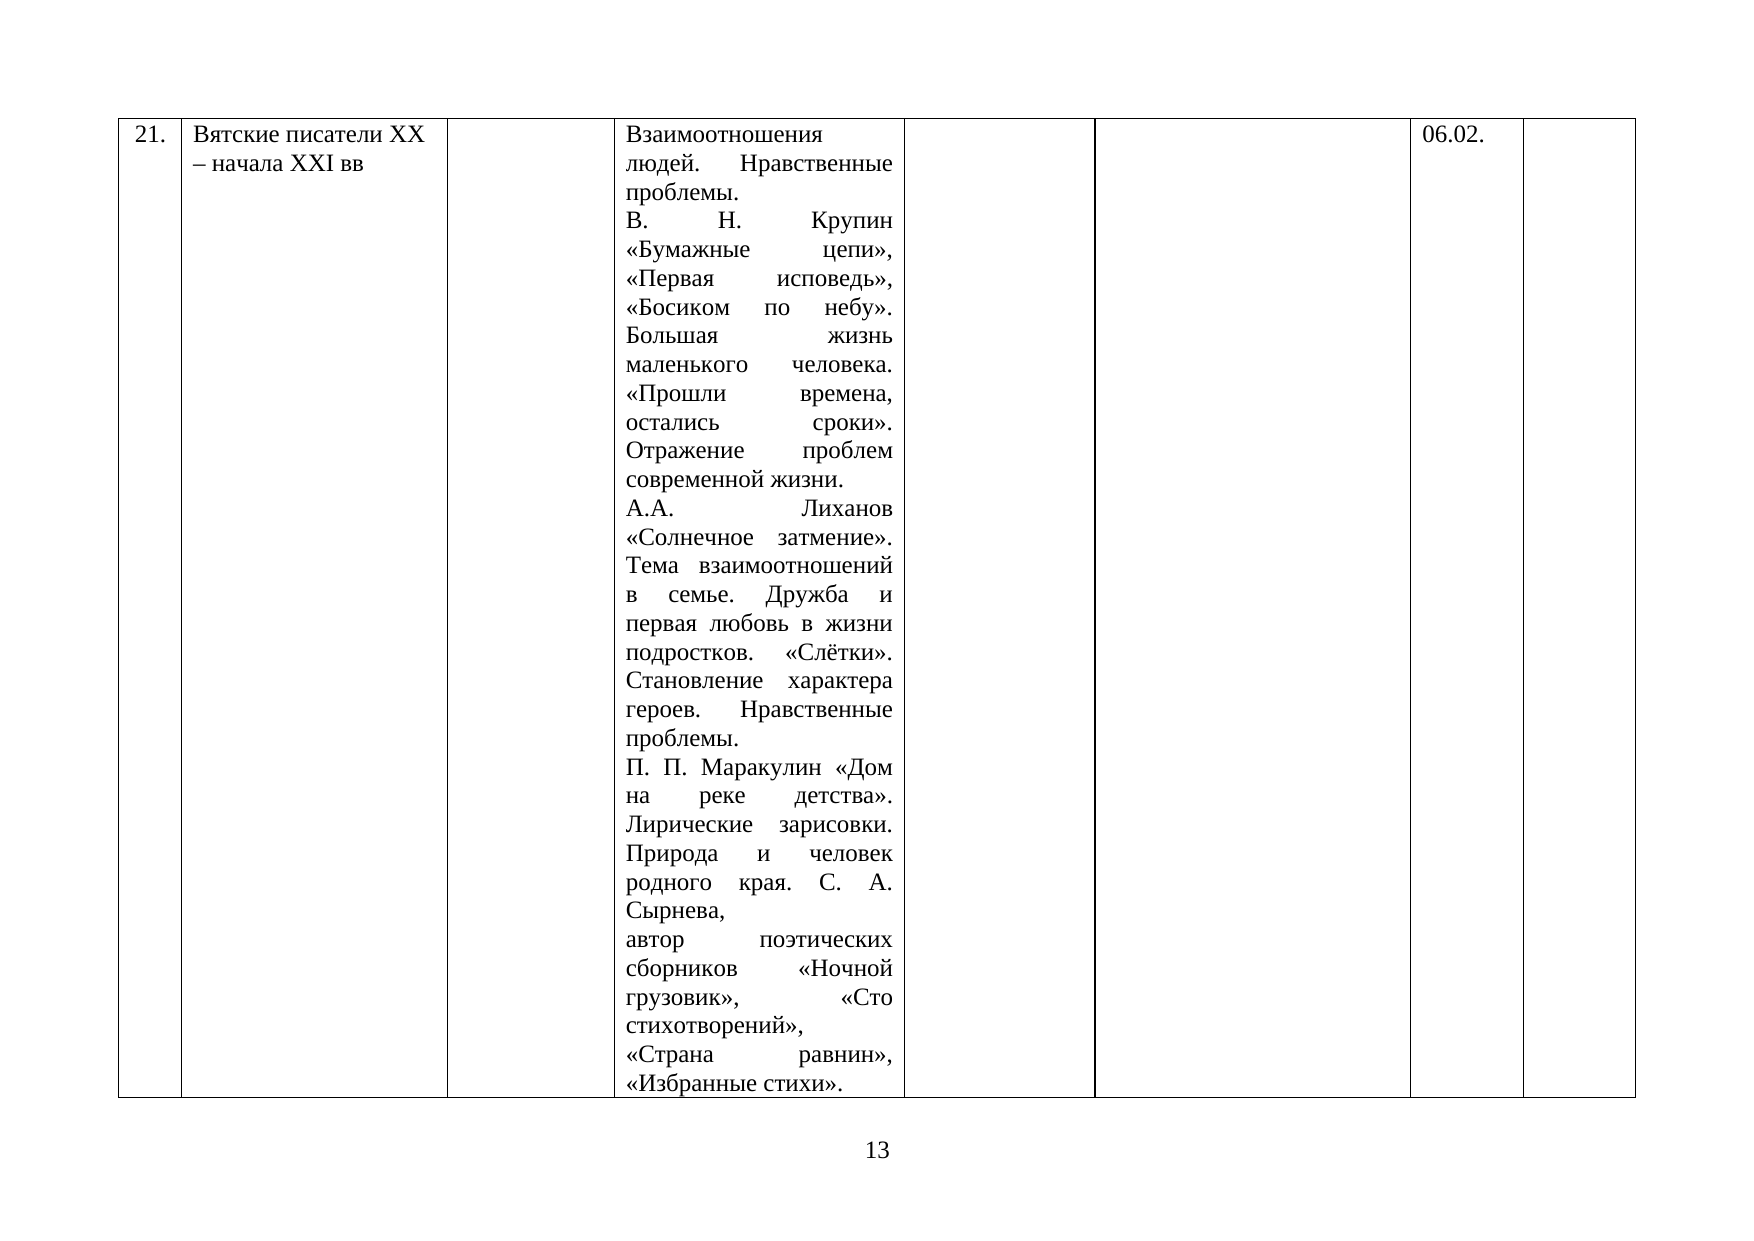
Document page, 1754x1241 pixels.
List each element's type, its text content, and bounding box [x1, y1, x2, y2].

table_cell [615, 119, 904, 1097]
table_cell [1524, 119, 1635, 1097]
table_cell 06.02. [1411, 119, 1523, 1097]
table_cell [905, 119, 1094, 1097]
table_cell [1096, 119, 1410, 1097]
table_cell [448, 119, 614, 1097]
table_cell 21. [119, 119, 181, 1097]
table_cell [182, 119, 447, 1097]
